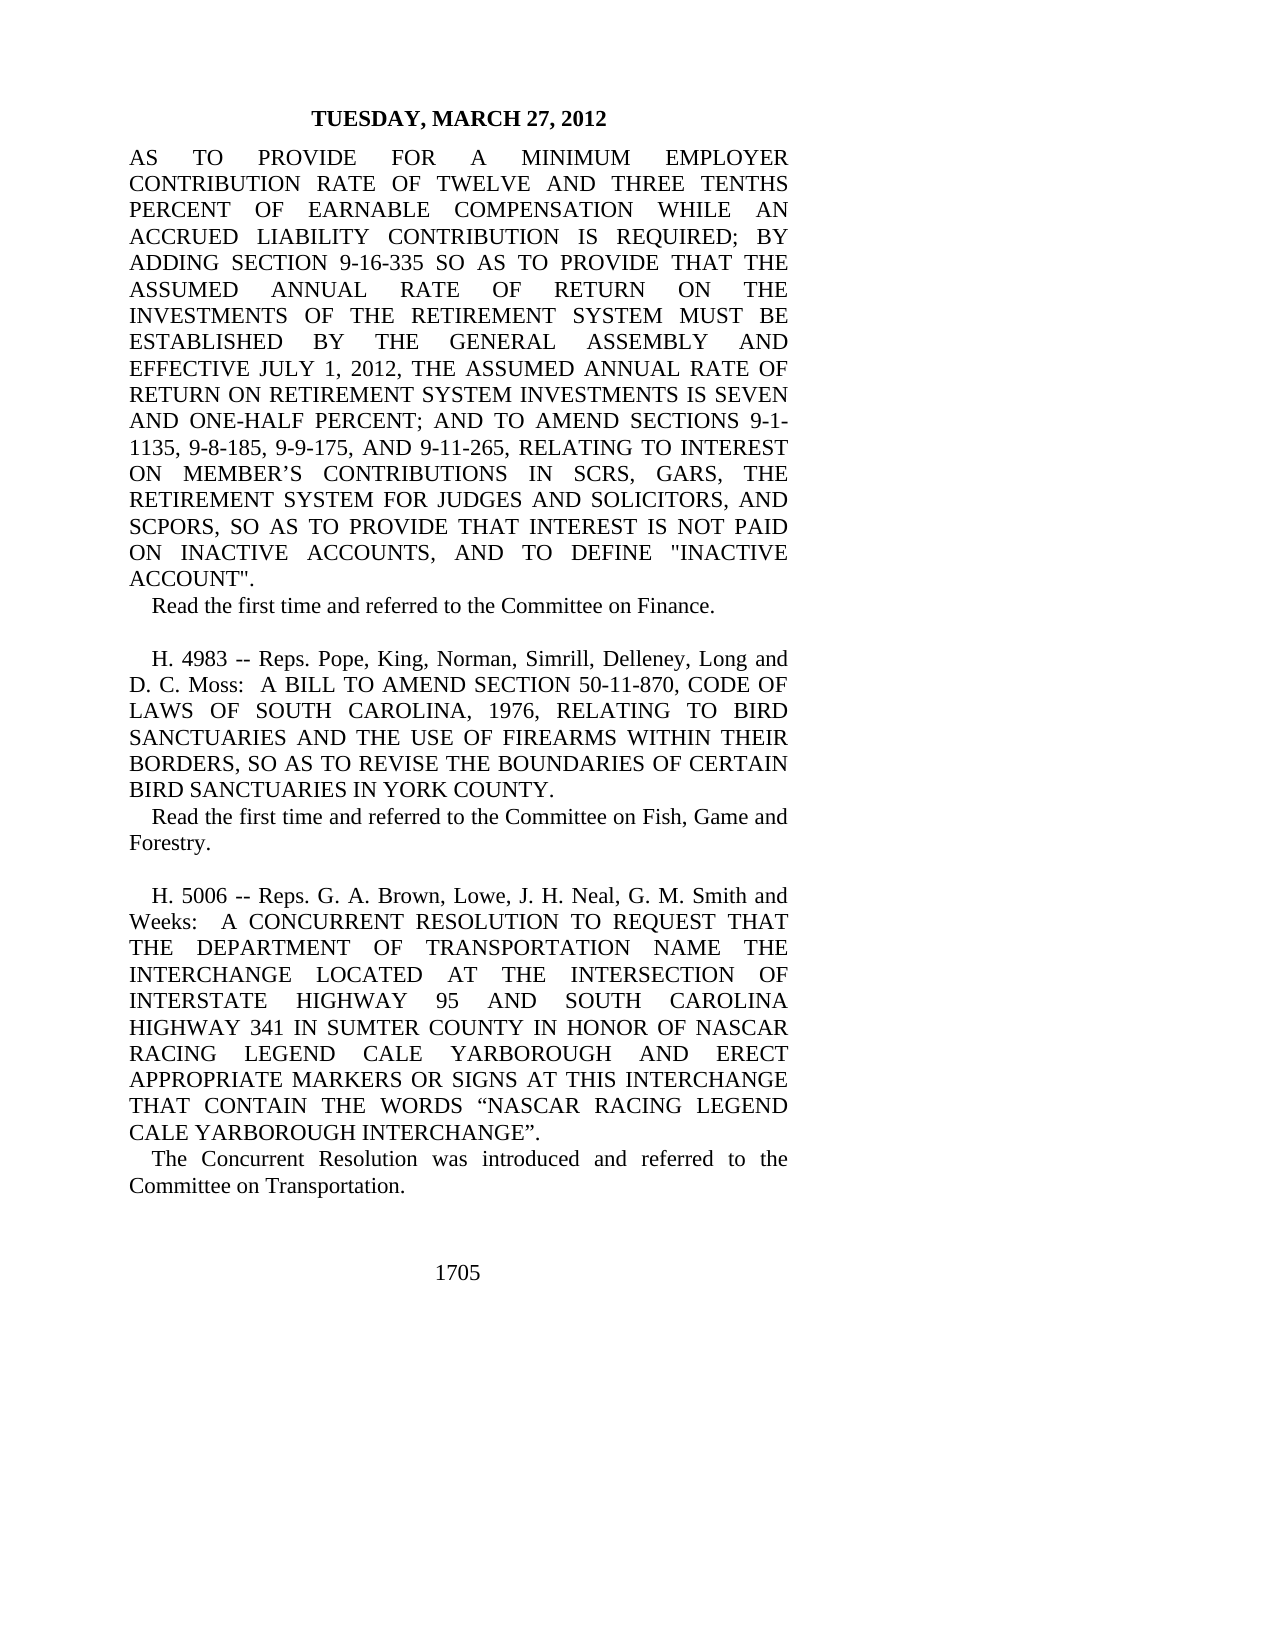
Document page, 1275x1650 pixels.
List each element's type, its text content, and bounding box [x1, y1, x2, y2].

text H. 4983 -- Reps. Pope, King, Norman, Simrill, Delleney, Long and D. C. Moss: A BILL TO AMEND SECTION 50-11-870, CODE OF LAWS OF SOUTH CAROLINA, 1976, RELATING TO BIRD SANCTUARIES AND THE USE OF FIREARMS WITHIN THEIR BORDERS, SO AS TO REVISE THE BOUNDARIES OF CERTAIN BIRD SANCTUARIES IN YORK COUNTY. [129, 644, 789, 803]
text The Concurrent Resolution was introduced and referred to the Committee on Transportation. [129, 1145, 789, 1198]
text Read the first time and referred to the Committee on Fish, Game and Forestry. [129, 803, 789, 855]
text Read the first time and referred to the Committee on Finance. [129, 592, 789, 618]
text H. 5006 -- Reps. G. A. Brown, Lowe, J. H. Neal, G. M. Smith and Weeks: A CONCURRENT RESOLUTION TO REQUEST THAT THE DEPARTMENT OF TRANSPORTATION NAME THE INTERCHANGE LOCATED AT THE INTERSECTION OF INTERSTATE HIGHWAY 95 AND SOUTH CAROLINA HIGHWAY 341 IN SUMTER COUNTY IN HONOR OF NASCAR RACING LEGEND CALE YARBOROUGH AND ERECT APPROPRIATE MARKERS OR SIGNS AT THIS INTERCHANGE THAT CONTAIN THE WORDS “NASCAR RACING LEGEND CALE YARBOROUGH INTERCHANGE”. [129, 882, 789, 1145]
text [129, 144, 789, 592]
